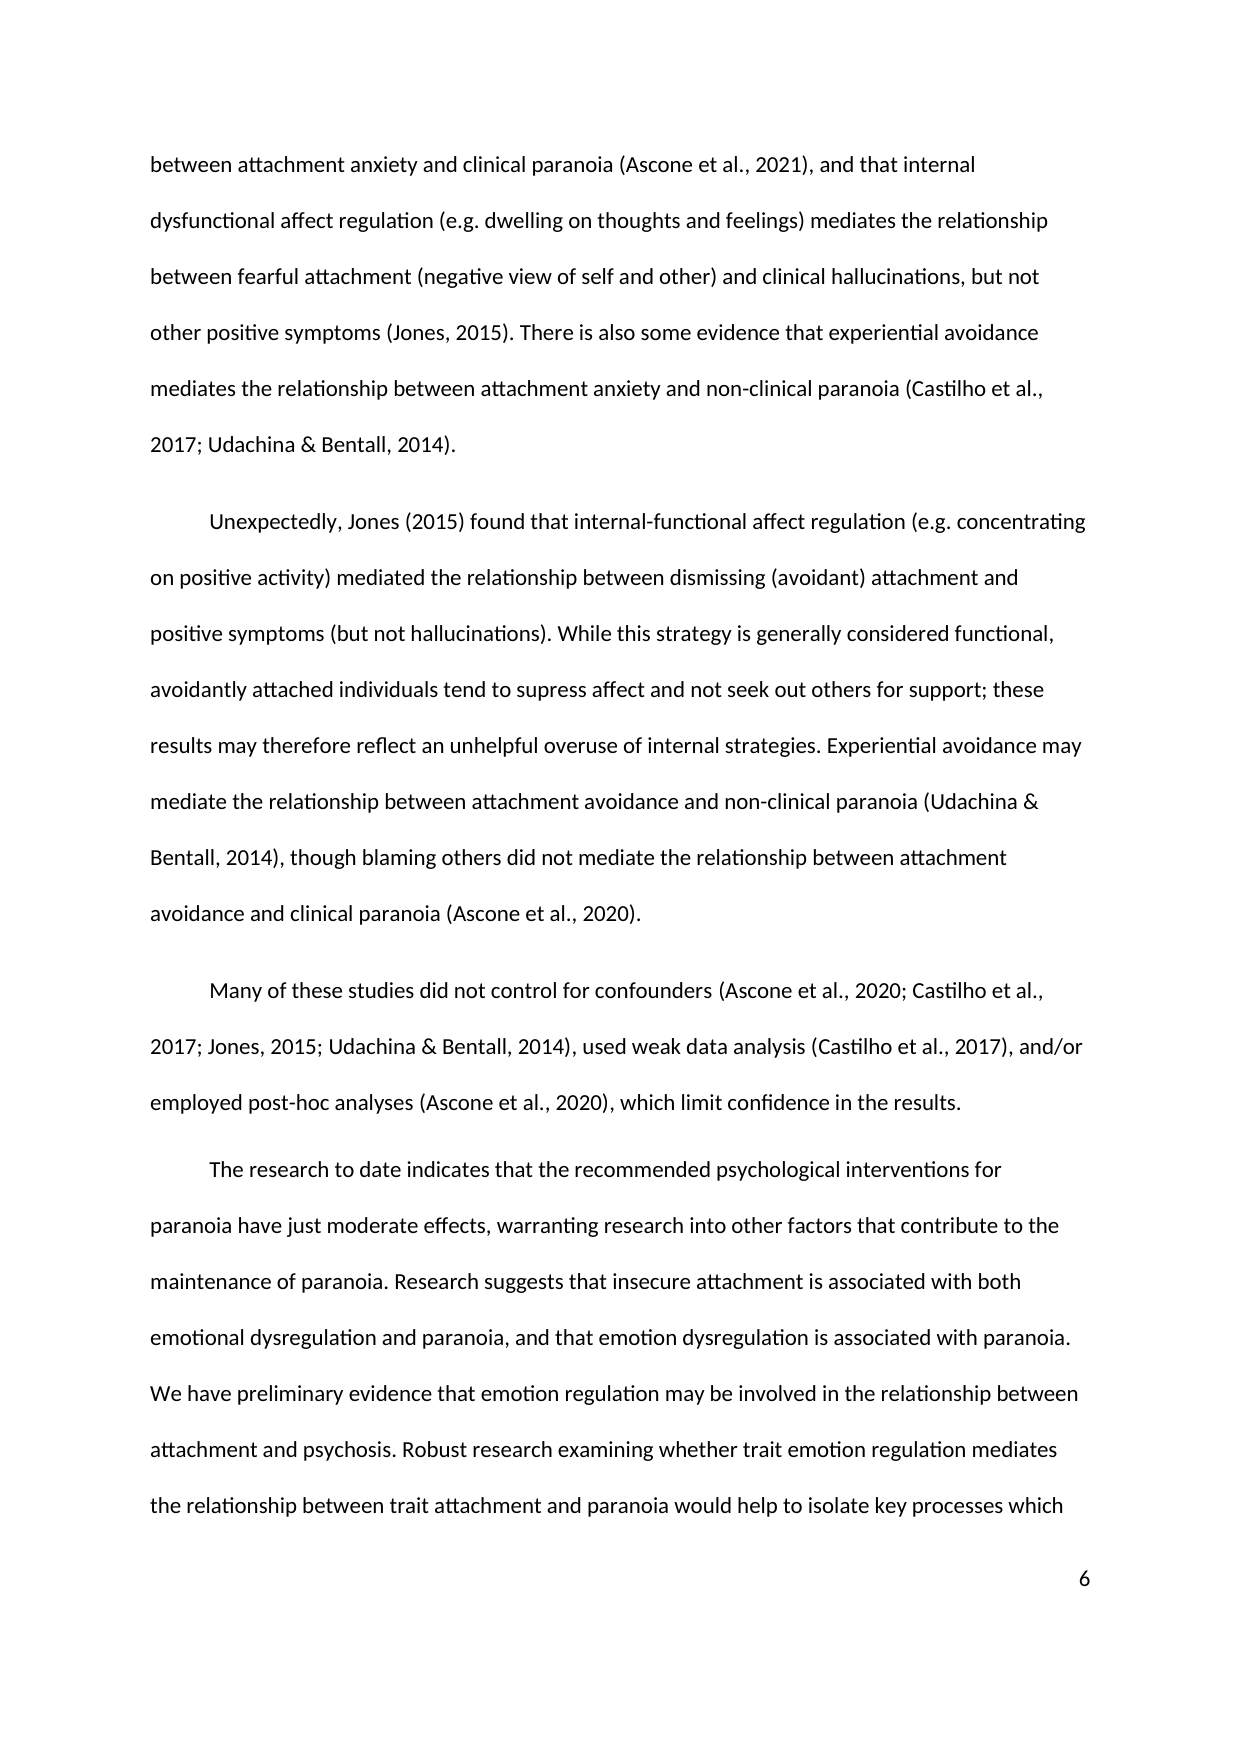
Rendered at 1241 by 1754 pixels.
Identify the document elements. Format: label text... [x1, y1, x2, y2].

text Many of these studies did not control for confounders (Ascone et al., 2020; Castilho et al., 2017; Jones, 2015; Udachina & Bentall, 2014), used weak data analysis (Castilho et al., 2017), and/or employed post-hoc analyses (Ascone et al., 2020), which limit confidence in the results. [150, 976, 1090, 1116]
text Unexpectedly, Jones (2015) found that internal-functional affect regulation (e.g. concentrating on positive activity) mediated the relationship between dismissing (avoidant) attachment and positive symptoms (but not hallucinations). While this strategy is generally considered functional, avoidantly attached individuals tend to supress affect and not seek out others for support; these results may therefore reflect an unhelpful overuse of internal strategies. Experiential avoidance may mediate the relationship between attachment avoidance and non-clinical paranoia (Udachina & Bentall, 2014), though blaming others did not mediate the relationship between attachment avoidance and clinical paranoia (Ascone et al., 2020). [150, 507, 1090, 927]
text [150, 150, 1090, 458]
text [150, 1155, 1090, 1519]
